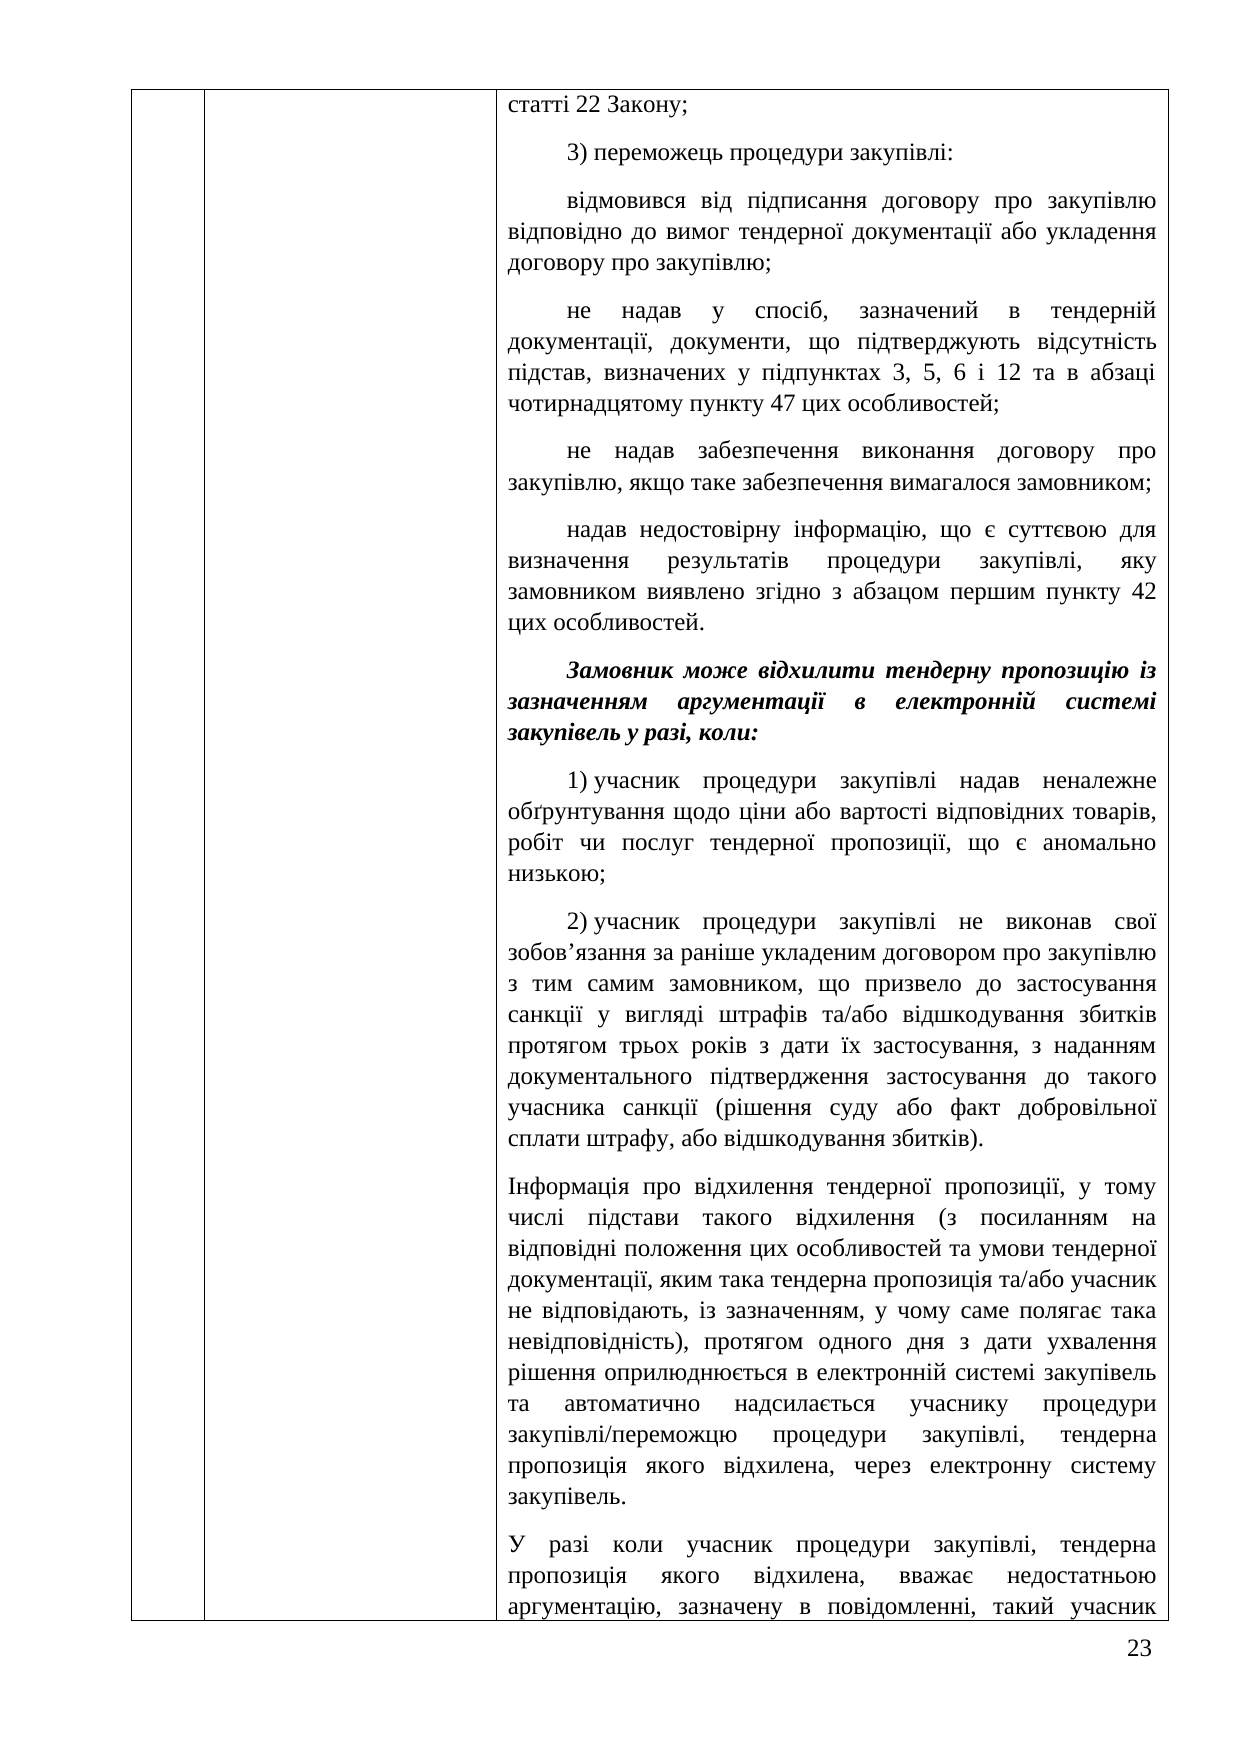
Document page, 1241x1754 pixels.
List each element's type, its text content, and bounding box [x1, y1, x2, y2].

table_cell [497, 90, 1168, 1620]
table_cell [205, 90, 496, 1620]
table_cell 3 [132, 90, 204, 1620]
